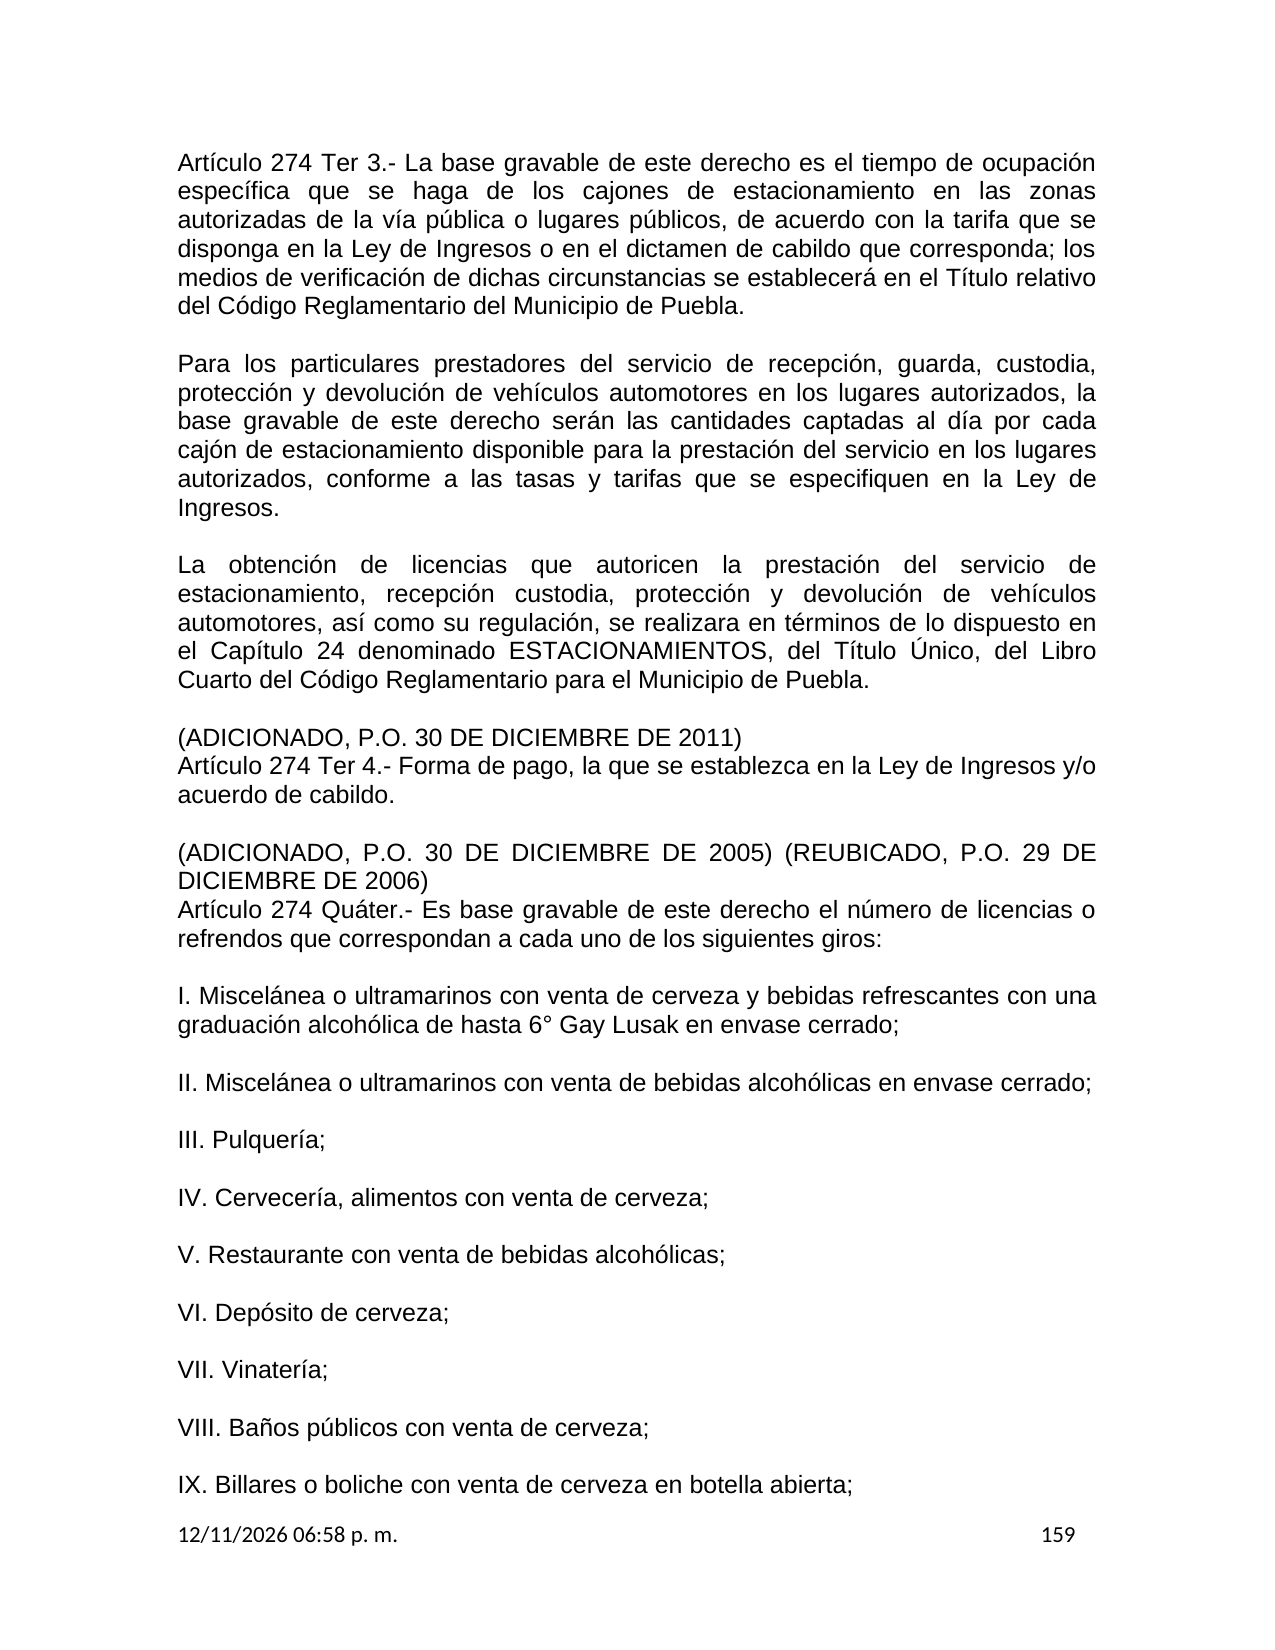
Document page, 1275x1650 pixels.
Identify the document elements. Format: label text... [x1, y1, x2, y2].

text III. Pulquería; [177, 1125, 1098, 1154]
text II. Miscelánea o ultramarinos con venta de bebidas alcohólicas en envase cerrado; [177, 1068, 1098, 1096]
text I. Miscelánea o ultramarinos con venta de cerveza y bebidas refrescantes con una graduación alcohólica de hasta 6° Gay Lusak en envase cerrado; [177, 981, 1098, 1039]
text Artículo 274 Quáter.- Es base gravable de este derecho el número de licencias o refrendos que correspondan a cada uno de los siguientes giros: [177, 895, 1098, 953]
text (ADICIONADO, P.O. 30 DE DICIEMBRE DE 2011) [177, 723, 1098, 751]
text VI. Depósito de cerveza; [177, 1298, 1098, 1326]
text IX. Billares o boliche con venta de cerveza en botella abierta; [177, 1470, 1098, 1499]
text Para los particulares prestadores del servicio de recepción, guarda, custodia, protección y devolución de vehículos automotores en los lugares autorizados, la base gravable de este derecho serán las cantidades captadas al día por cada cajón de estacionamiento disponible para la prestación del servicio en los lugares autorizados, conforme a las tasas y tarifas que se especifiquen en la Ley de Ingresos. [177, 349, 1098, 521]
text VIII. Baños públicos con venta de cerveza; [177, 1413, 1098, 1441]
text Artículo 274 Ter 4.- Forma de pago, la que se establezca en la Ley de Ingresos y/o acuerdo de cabildo. [177, 751, 1098, 809]
text VII. Vinatería; [177, 1355, 1098, 1384]
text IV. Cervecería, alimentos con venta de cerveza; [177, 1183, 1098, 1211]
text Artículo 274 Ter 3.- La base gravable de este derecho es el tiempo de ocupación específica que se haga de los cajones de estacionamiento en las zonas autorizadas de la vía pública o lugares públicos, de acuerdo con la tarifa que se disponga en la Ley de Ingresos o en el dictamen de cabildo que corresponda; los medios de verificación de dichas circunstancias se establecerá en el Título relativo del Código Reglamentario del Municipio de Puebla. [177, 148, 1098, 320]
text La obtención de licencias que autoricen la prestación del servicio de estacionamiento, recepción custodia, protección y devolución de vehículos automotores, así como su regulación, se realizara en términos de lo dispuesto en el Capítulo 24 denominado ESTACIONAMIENTOS, del Título Único, del Libro Cuarto del Código Reglamentario para el Municipio de Puebla. [177, 550, 1098, 694]
text V. Restaurante con venta de bebidas alcohólicas; [177, 1240, 1098, 1269]
text (ADICIONADO, P.O. 30 DE DICIEMBRE DE 2005) (REUBICADO, P.O. 29 DE DICIEMBRE DE 2006) [177, 838, 1098, 895]
